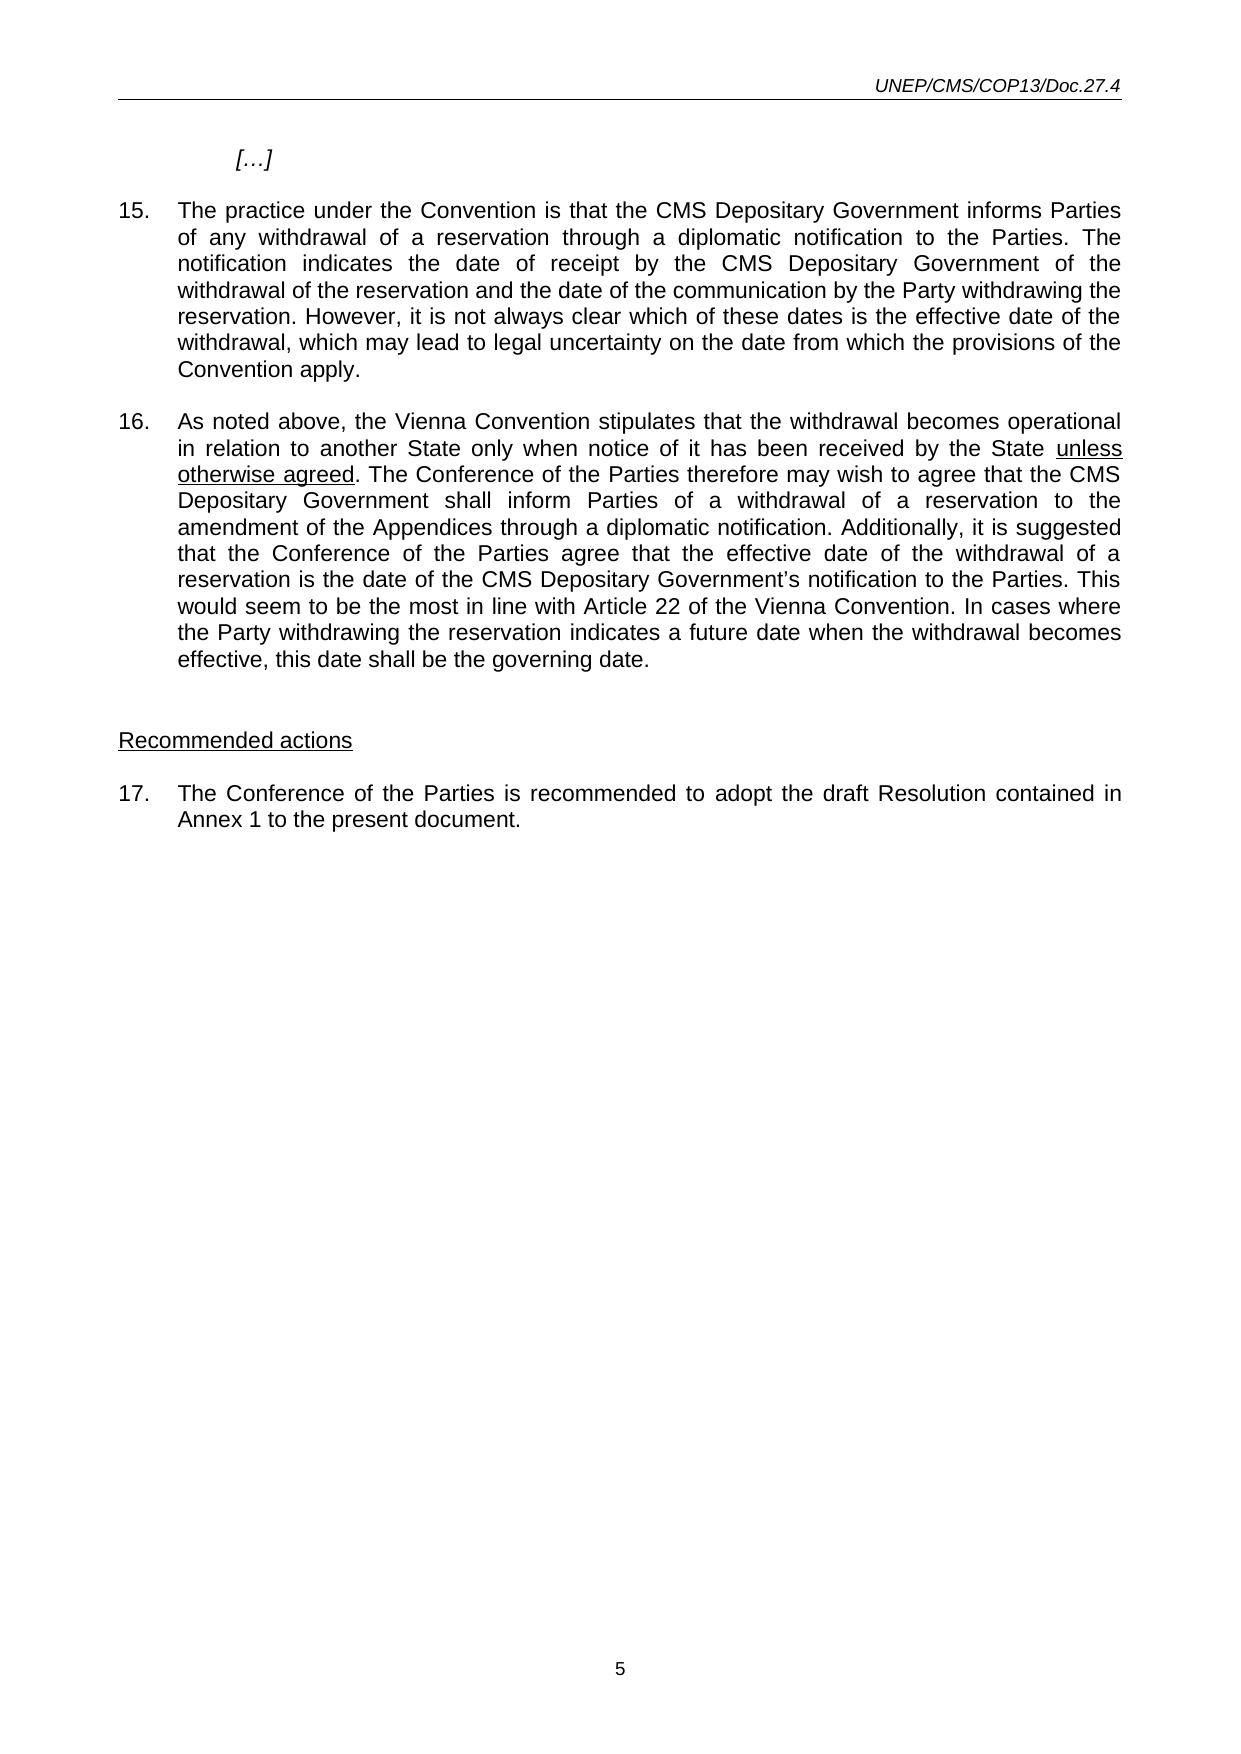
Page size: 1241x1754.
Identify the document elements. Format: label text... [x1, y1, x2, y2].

text As noted above, the Vienna Convention stipulates that the withdrawal becomes operational in relation to another State only when notice of it has been received by the State unless otherwise agreed. The Conference of the Parties therefore may wish to agree that the CMS Depositary Government shall inform Parties of a withdrawal of a reservation to the amendment of the Appendices through a diplomatic notification. Additionally, it is suggested that the Conference of the Parties agree that the effective date of the withdrawal of a reservation is the date of the CMS Depositary Government’s notification to the Parties. This would seem to be the most in line with Article 22 of the Vienna Convention. In cases where the Party withdrawing the reservation indicates a future date when the withdrawal becomes effective, this date shall be the governing date. [118, 408, 1122, 672]
text The practice under the Convention is that the CMS Depositary Government informs Parties of any withdrawal of a reservation through a diplomatic notification to the Parties. The notification indicates the date of receipt by the CMS Depositary Government of the withdrawal of the reservation and the date of the communication by the Party withdrawing the reservation. However, it is not always clear which of these dates is the effective date of the withdrawal, which may lead to legal uncertainty on the date from which the provisions of the Convention apply. [118, 197, 1122, 382]
text […] [236, 145, 1122, 171]
text The Conference of the Parties is recommended to adopt the draft Resolution contained in Annex 1 to the present document. [118, 780, 1122, 832]
text Recommended actions [118, 727, 1122, 753]
